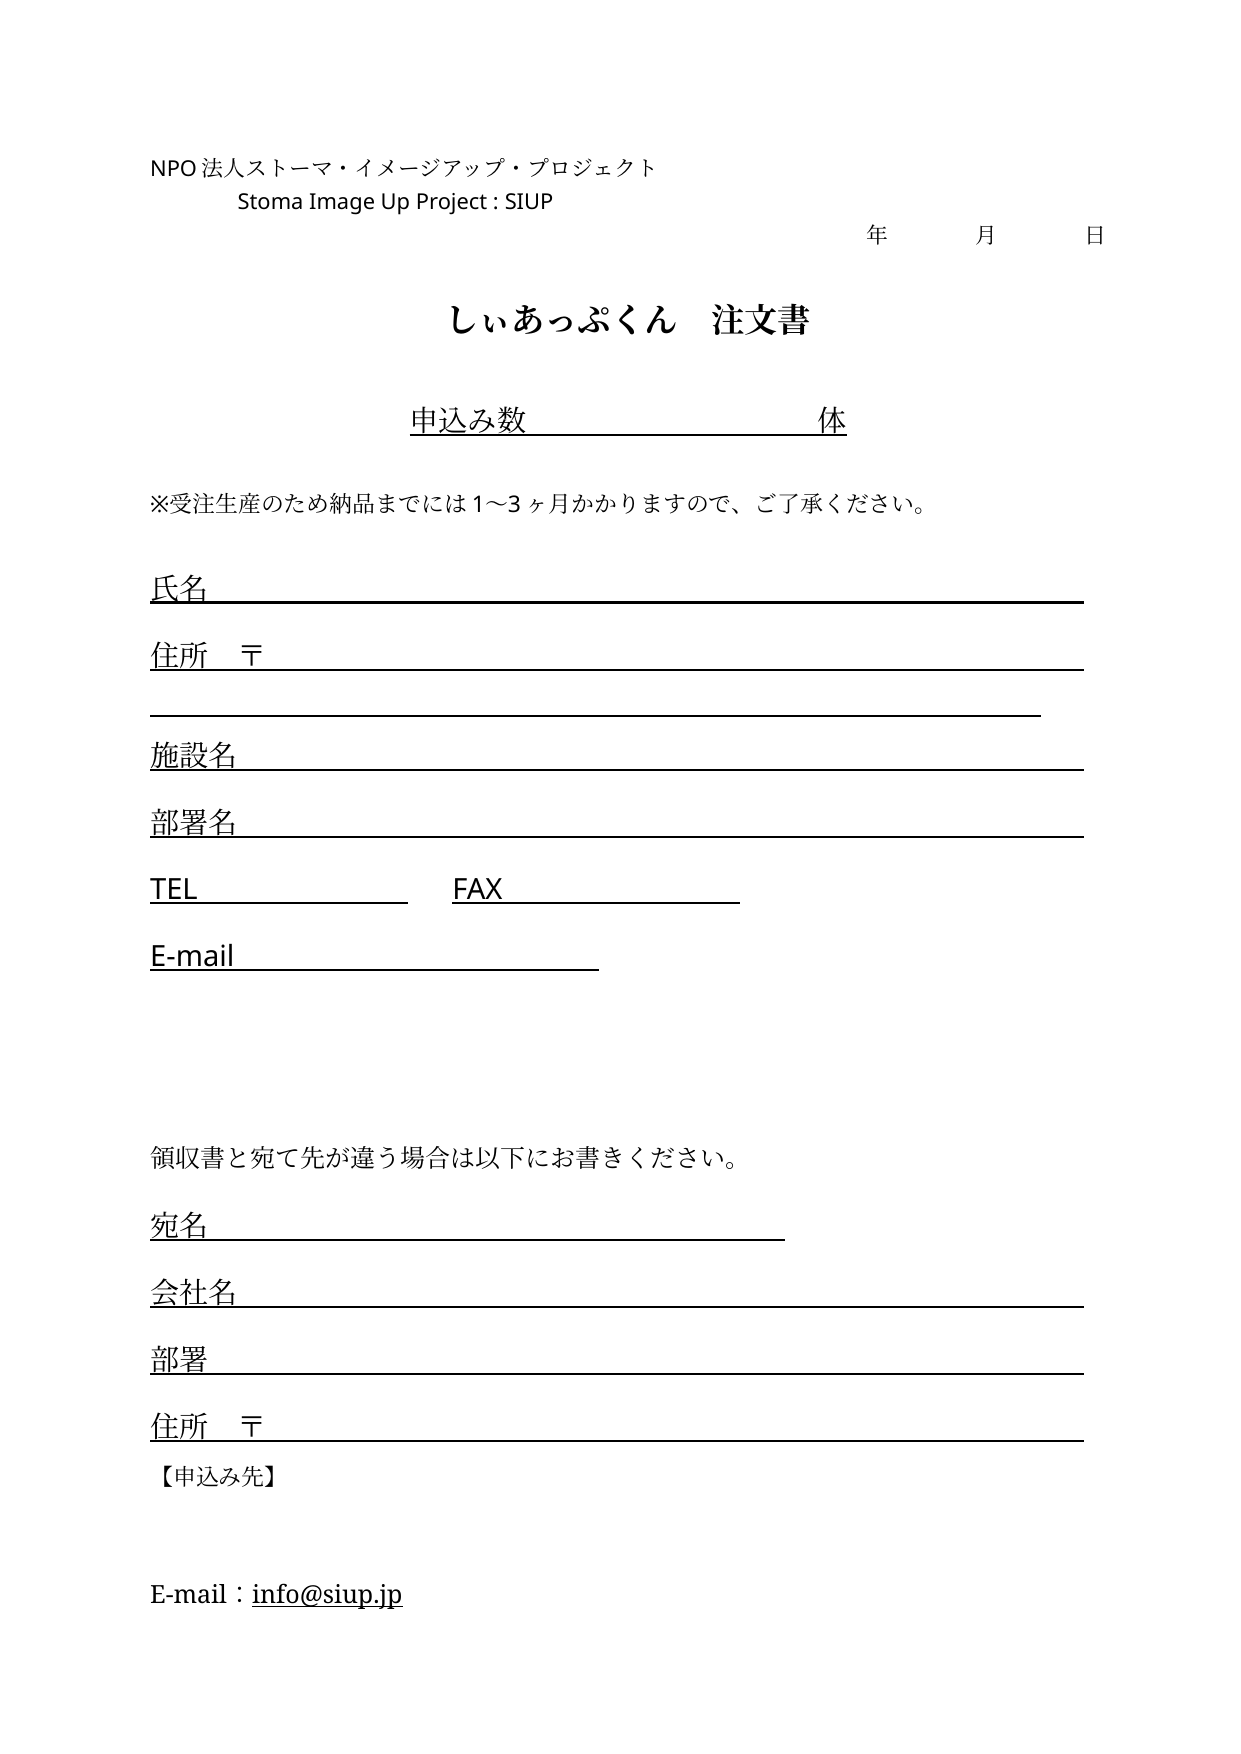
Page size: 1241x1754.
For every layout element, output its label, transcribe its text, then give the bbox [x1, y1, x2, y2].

text 宛名 [150, 1190, 1106, 1257]
text 申込み数 体 [150, 385, 1106, 452]
text 施設名 [150, 721, 1106, 788]
text 氏名 [150, 553, 1106, 620]
text 会社名 [150, 1257, 1106, 1324]
text 領収書と宛て先が違う場合は以下にお書きください。 [150, 1123, 1106, 1190]
text 住所 〒 [150, 620, 1106, 687]
text E-mail：info@siup.jp [150, 1559, 1106, 1626]
text NPO法人ストーマ・イメージアップ・プロジェクト [150, 150, 1106, 184]
text 年 月 日 [150, 217, 1106, 251]
text しぃあっぷくん 注文書 [150, 284, 1106, 352]
text Stoma Image Up Project : SIUP [150, 184, 1106, 217]
text ※受注生産のため納品までには1～3ヶ月かかりますので、ご了承ください。 [150, 486, 1106, 519]
text E-mail [150, 922, 1106, 989]
text 【申込み先】 [150, 1458, 1106, 1492]
text 部署名 [150, 788, 1106, 855]
text 部署 [150, 1324, 1106, 1391]
text 住所 〒 [150, 1391, 1106, 1458]
text TEL FAX [150, 855, 1106, 922]
